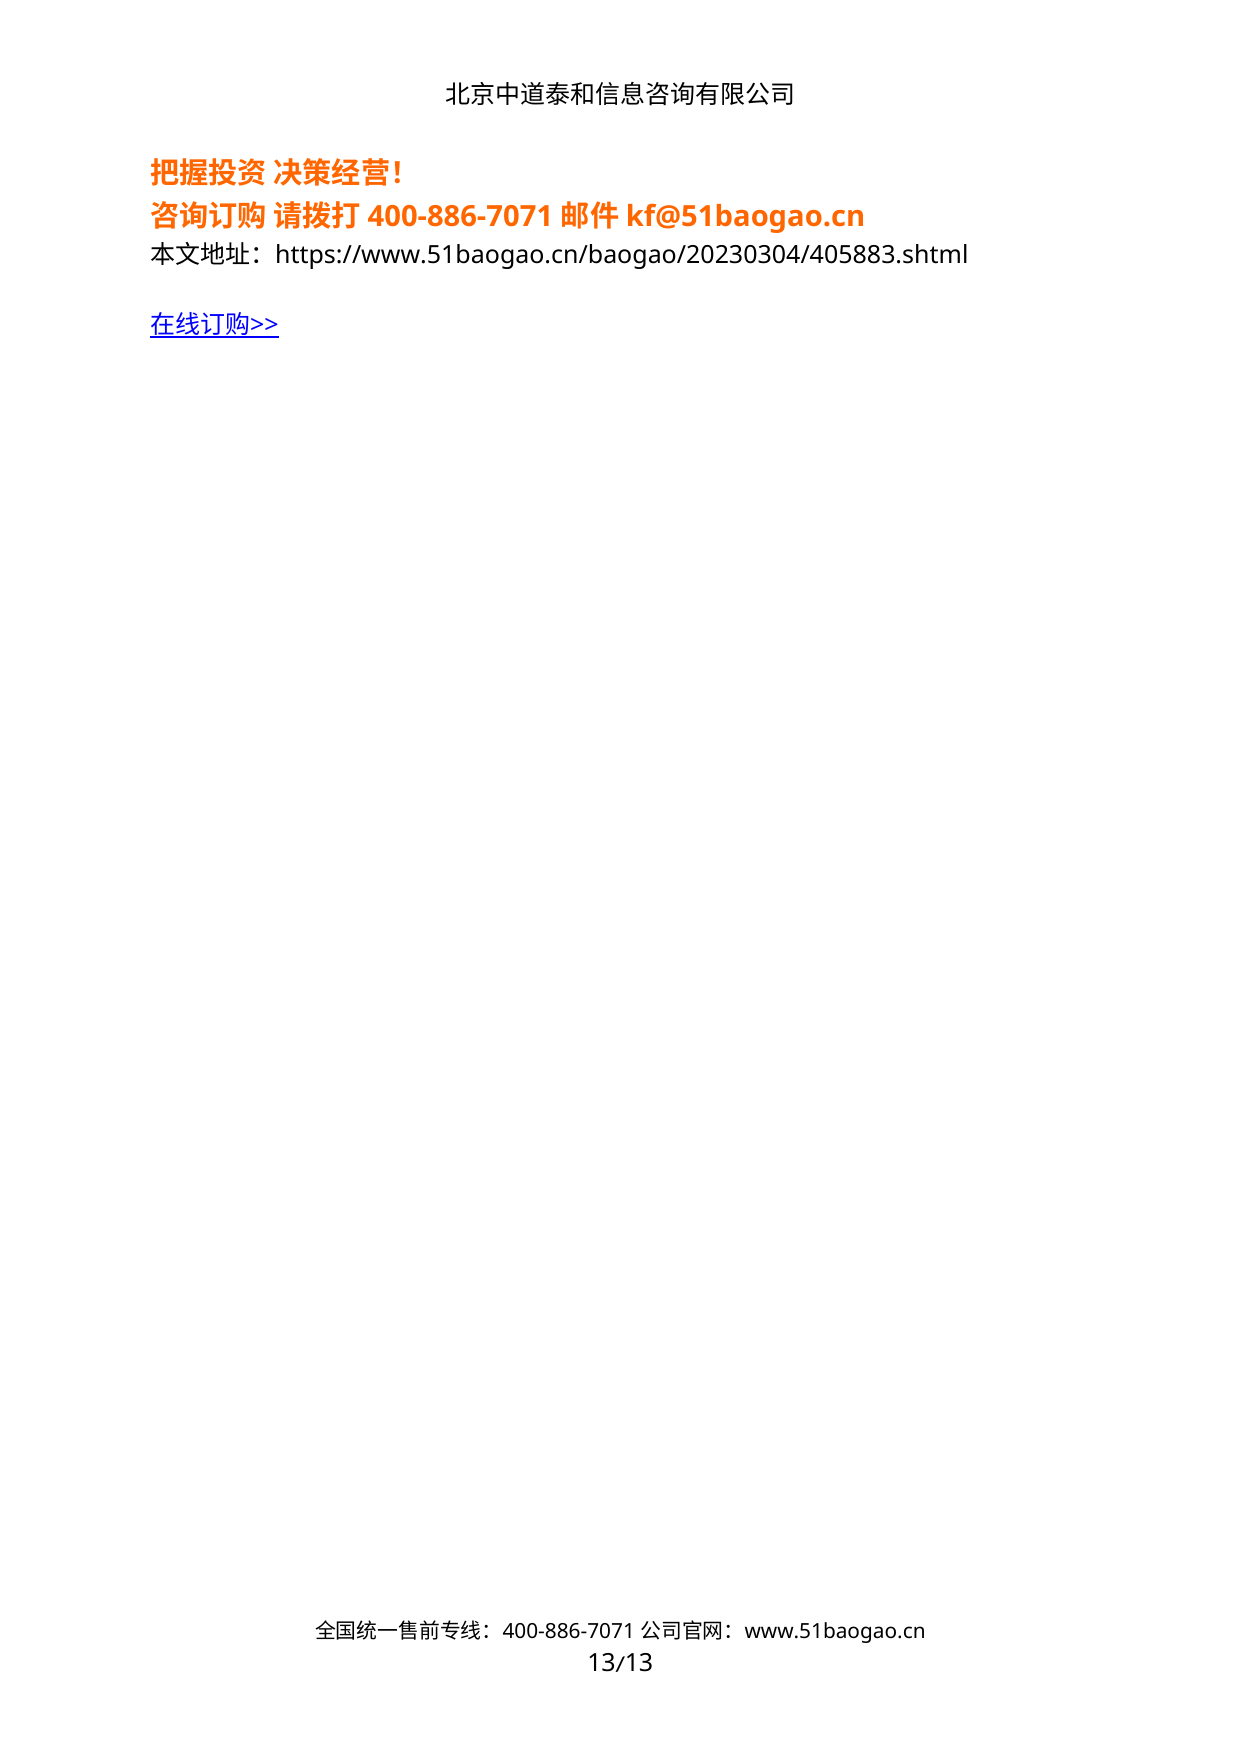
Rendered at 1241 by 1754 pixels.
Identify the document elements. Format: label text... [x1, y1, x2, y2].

text 在线订购>> [150, 271, 1090, 341]
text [150, 150, 1090, 271]
